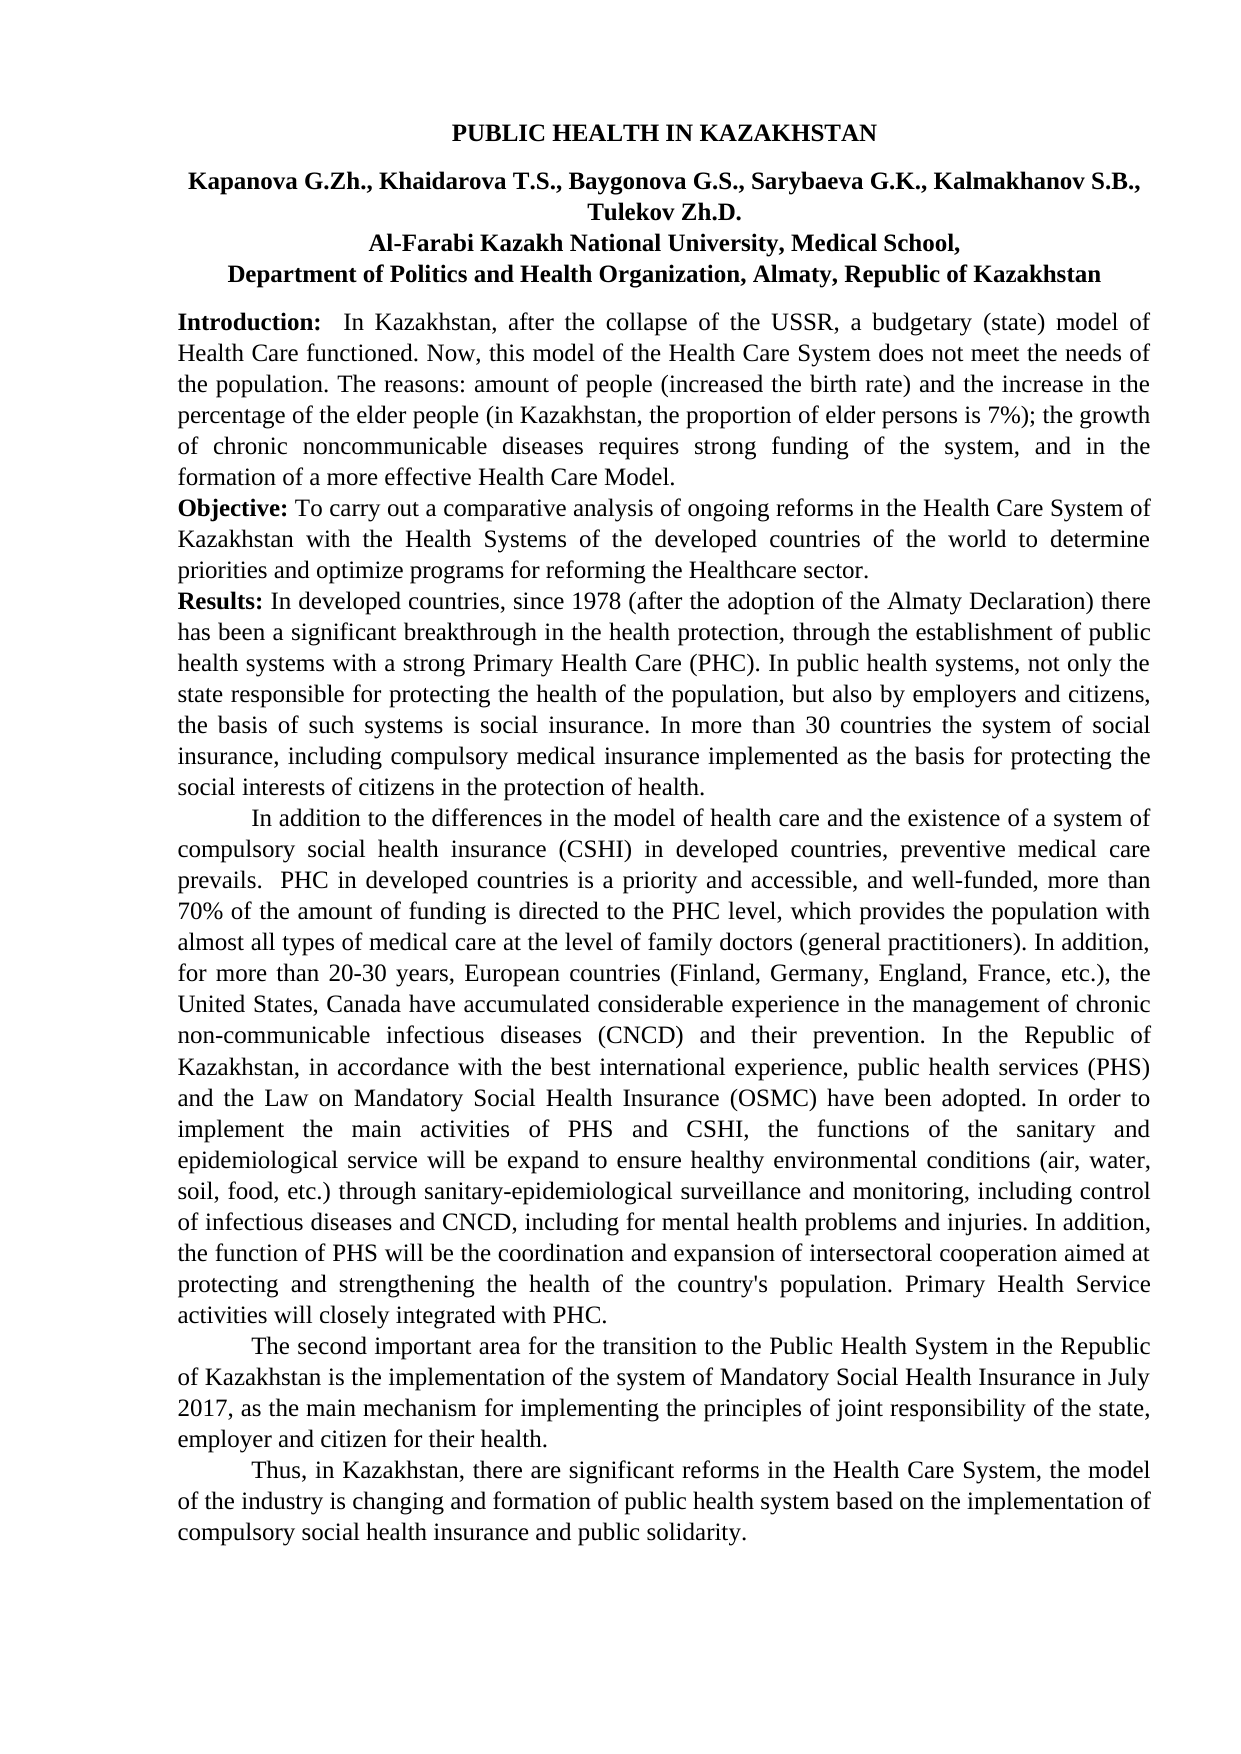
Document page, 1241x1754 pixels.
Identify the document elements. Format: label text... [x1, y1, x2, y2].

text Department of Politics and Health Organization, Almaty, Republic of Kazakhstan [177, 259, 1152, 288]
text Objective: To carry out a comparative analysis of ongoing reforms in the Health Care System of Kazakhstan with the Health Systems of the developed countries of the world to determine priorities and optimize programs for reforming the Healthcare sector. [177, 493, 1152, 584]
text Introduction: In Kazakhstan, after the collapse of the USSR, a budgetary (state) model of Health Care functioned. Now, this model of the Health Care System does not meet the needs of the population. The reasons: amount of people (increased the birth rate) and the increase in the percentage of the elder people (in Kazakhstan, the proportion of elder persons is 7%); the growth of chronic noncommunicable diseases requires strong funding of the system, and in the formation of a more effective Health Care Model. [177, 307, 1152, 491]
text Al-Farabi Kazakh National University, Medical School, [177, 228, 1152, 257]
text PUBLIC HEALTH IN KAZAKHSTAN [177, 118, 1152, 147]
text Thus, in Kazakhstan, there are significant reforms in the Health Care System, the model of the industry is changing and formation of public health system based on the implementation of compulsory social health insurance and public solidarity. [177, 1455, 1152, 1546]
text In addition to the differences in the model of health care and the existence of a system of compulsory social health insurance (CSHI) in developed countries, preventive medical care prevails. PHC in developed countries is a priority and accessible, and well-funded, more than 70% of the amount of funding is directed to the PHC level, which provides the population with almost all types of medical care at the level of family doctors (general practitioners). In addition, for more than 20-30 years, European countries (Finland, Germany, England, France, etc.), the United States, Canada have accumulated considerable experience in the management of chronic non-communicable infectious diseases (CNCD) and their prevention. In the Republic of Kazakhstan, in accordance with the best international experience, public health services (PHS) and the Law on Mandatory Social Health Insurance (OSMC) have been adopted. In order to implement the main activities of PHS and CSHI, the functions of the sanitary and epidemiological service will be expand to ensure healthy environmental conditions (air, water, soil, food, etc.) through sanitary-epidemiological surveillance and monitoring, including control of infectious diseases and CNCD, including for mental health problems and injuries. In addition, the function of PHS will be the coordination and expansion of intersectoral cooperation aimed at protecting and strengthening the health of the country's population. Primary Health Service activities will closely integrated with PHC. [177, 803, 1152, 1329]
text Results: In developed countries, since 1978 (after the adoption of the Almaty Declaration) there has been a significant breakthrough in the health protection, through the establishment of public health systems with a strong Primary Health Care (PHC). In public health systems, not only the state responsible for protecting the health of the population, but also by employers and citizens, the basis of such systems is social insurance. In more than 30 countries the system of social insurance, including compulsory medical insurance implemented as the basis for protecting the social interests of citizens in the protection of health. [177, 586, 1152, 801]
text Kapanova G.Zh., Khaidarova T.S., Baygonova G.S., Sarybaeva G.K., Kalmakhanov S.B., Tulekov Zh.D. [177, 166, 1152, 226]
text The second important area for the transition to the Public Health System in the Republic of Kazakhstan is the implementation of the system of Mandatory Social Health Insurance in July 2017, as the main mechanism for implementing the principles of joint responsibility of the state, employer and citizen for their health. [177, 1331, 1152, 1453]
